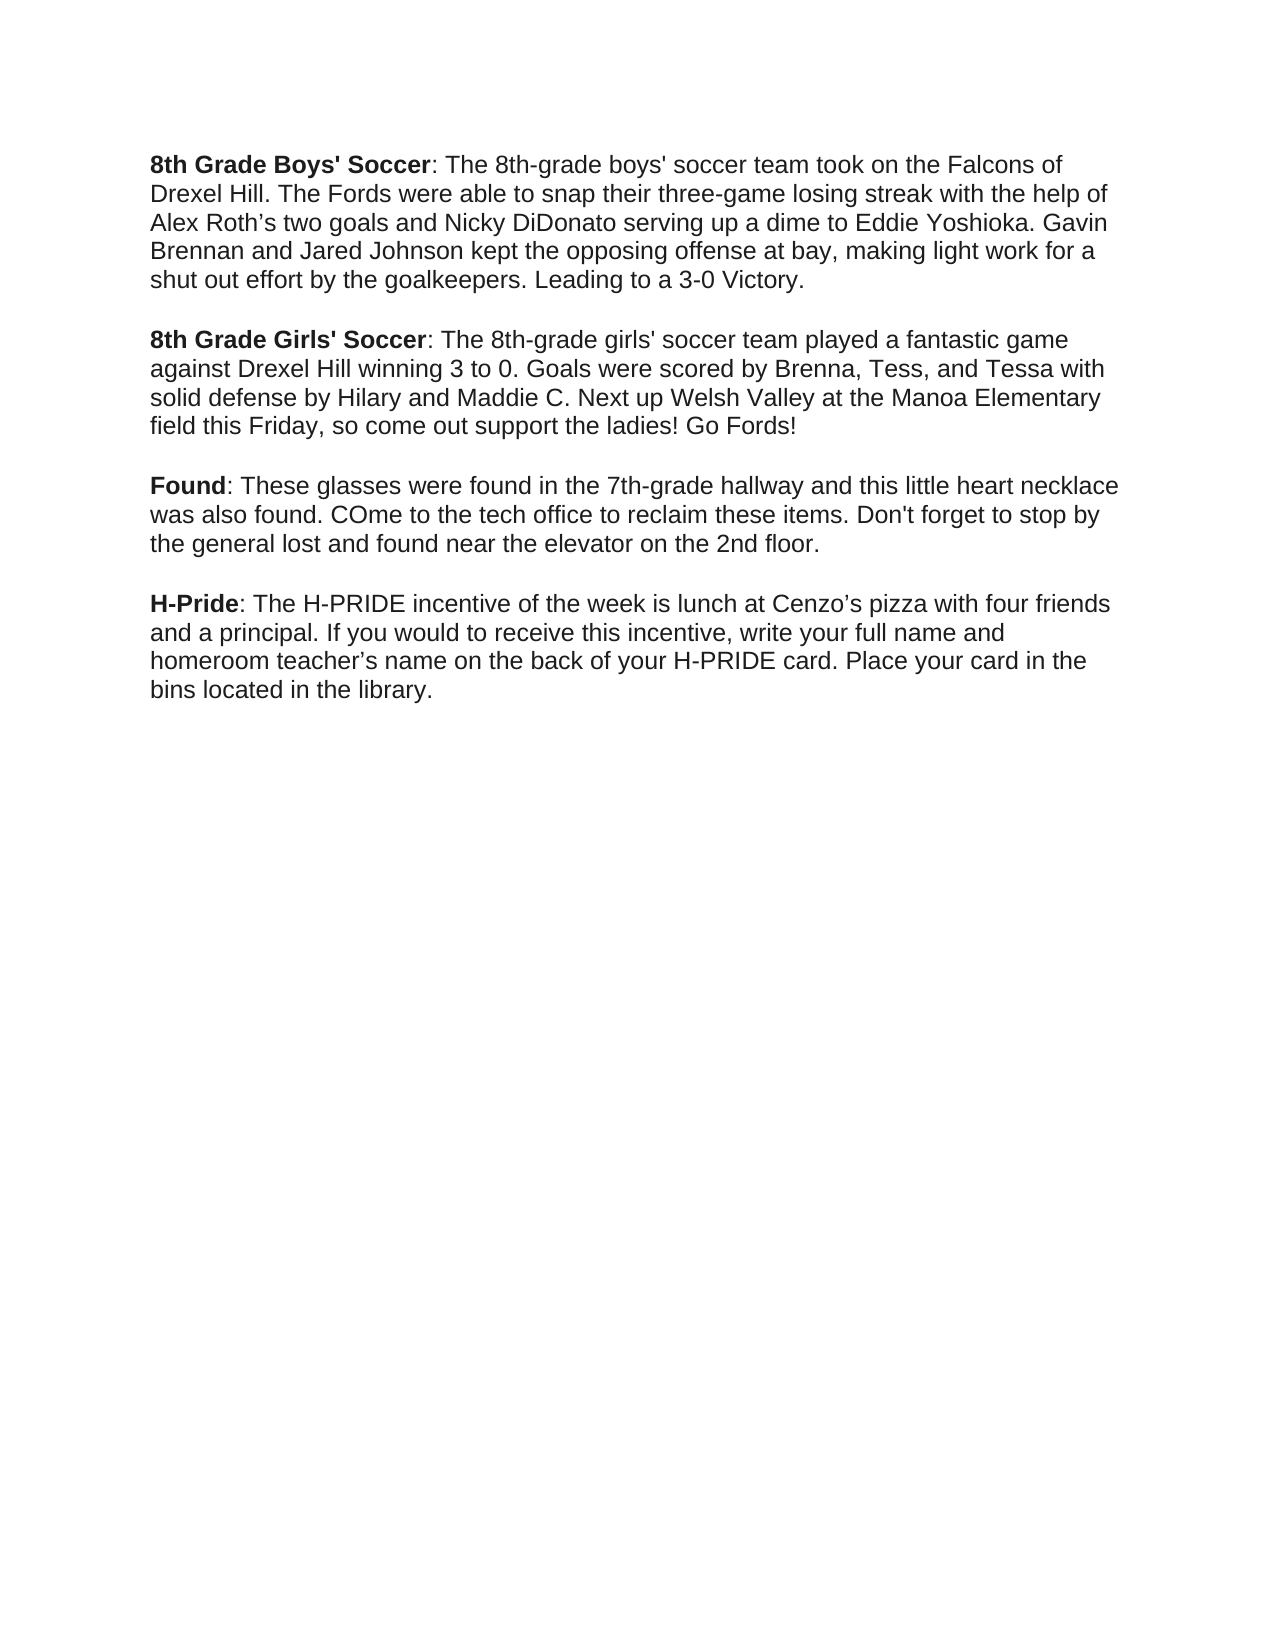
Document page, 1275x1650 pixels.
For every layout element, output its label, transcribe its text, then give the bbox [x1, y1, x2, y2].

text 8th Grade Boys' Soccer: The 8th-grade boys' soccer team took on the Falcons of Drexel Hill. The Fords were able to snap their three-game losing streak with the help of Alex Roth’s two goals and Nicky DiDonato serving up a dime to Eddie Yoshioka. Gavin Brennan and Jared Johnson kept the opposing offense at bay, making light work for a shut out effort by the goalkeepers. Leading to a 3-0 Victory. [150, 150, 1125, 294]
text H-Pride: The H-PRIDE incentive of the week is lunch at Cenzo’s pizza with four friends and a principal. If you would to receive this incentive, write your full name and homeroom teacher’s name on the back of your H-PRIDE card. Place your card in the bins located in the library. [150, 589, 1125, 704]
text Found: These glasses were found in the 7th-grade hallway and this little heart necklace was also found. COme to the tech office to reclaim these items. Don't forget to stop by the general lost and found near the elevator on the 2nd floor. [150, 471, 1125, 557]
text 8th Grade Girls' Soccer: The 8th-grade girls' soccer team played a fantastic game against Drexel Hill winning 3 to 0. Goals were scored by Brenna, Tess, and Tessa with solid defense by Hilary and Maddie C. Next up Welsh Valley at the Manoa Elementary field this Friday, so come out support the ladies! Go Fords! [150, 325, 1125, 440]
